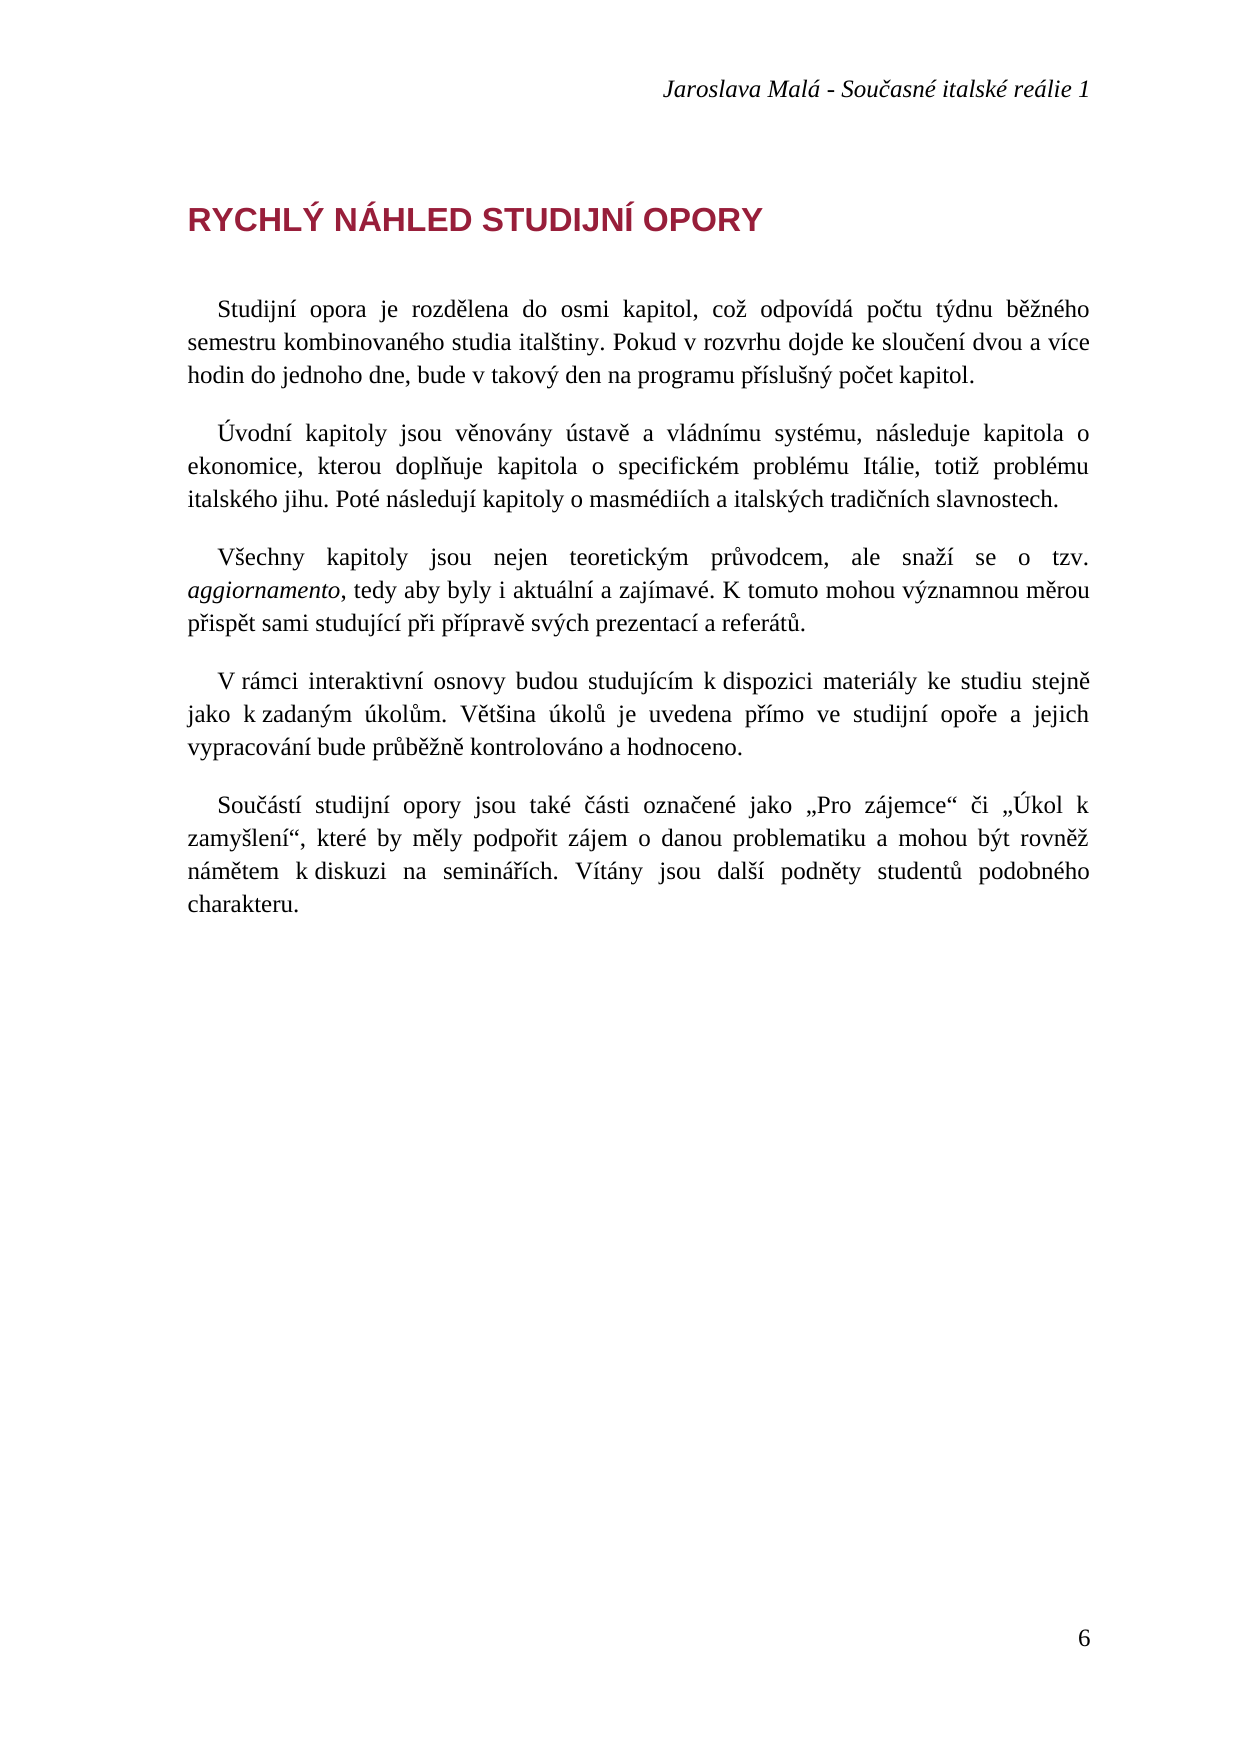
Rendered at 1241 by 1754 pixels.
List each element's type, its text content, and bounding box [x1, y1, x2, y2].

text V rámci interaktivní osnovy budou studujícím k dispozici materiály ke studiu stejně jako k zadaným úkolům. Většina úkolů je uvedena přímo ve studijní opoře a jejich vypracování bude průběžně kontrolováno a hodnoceno. [187, 666, 1090, 761]
text Studijní opora je rozdělena do osmi kapitol, což odpovídá počtu týdnu běžného semestru kombinovaného studia italštiny. Pokud v rozvrhu dojde ke sloučení dvou a více hodin do jednoho dne, bude v takový den na programu příslušný počet kapitol. [187, 294, 1090, 389]
text Úvodní kapitoly jsou věnovány ústavě a vládnímu systému, následuje kapitola o ekonomice, kterou doplňuje kapitola o specifickém problému Itálie, totiž problému italského jihu. Poté následují kapitoly o masmédiích a italských tradičních slavnostech. [187, 418, 1090, 513]
text Všechny kapitoly jsou nejen teoretickým průvodcem, ale snaží se o tzv. aggiornamento, tedy aby byly i aktuální a zajímavé. K tomuto mohou významnou měrou přispět sami studující při přípravě svých prezentací a referátů. [187, 542, 1090, 637]
text Součástí studijní opory jsou také části označené jako „Pro zájemce“ či „Úkol k zamyšlení“, které by měly podpořit zájem o danou problematiku a mohou být rovněž námětem k diskuzi na seminářích. Vítány jsou další podněty studentů podobného charakteru. [187, 790, 1090, 918]
